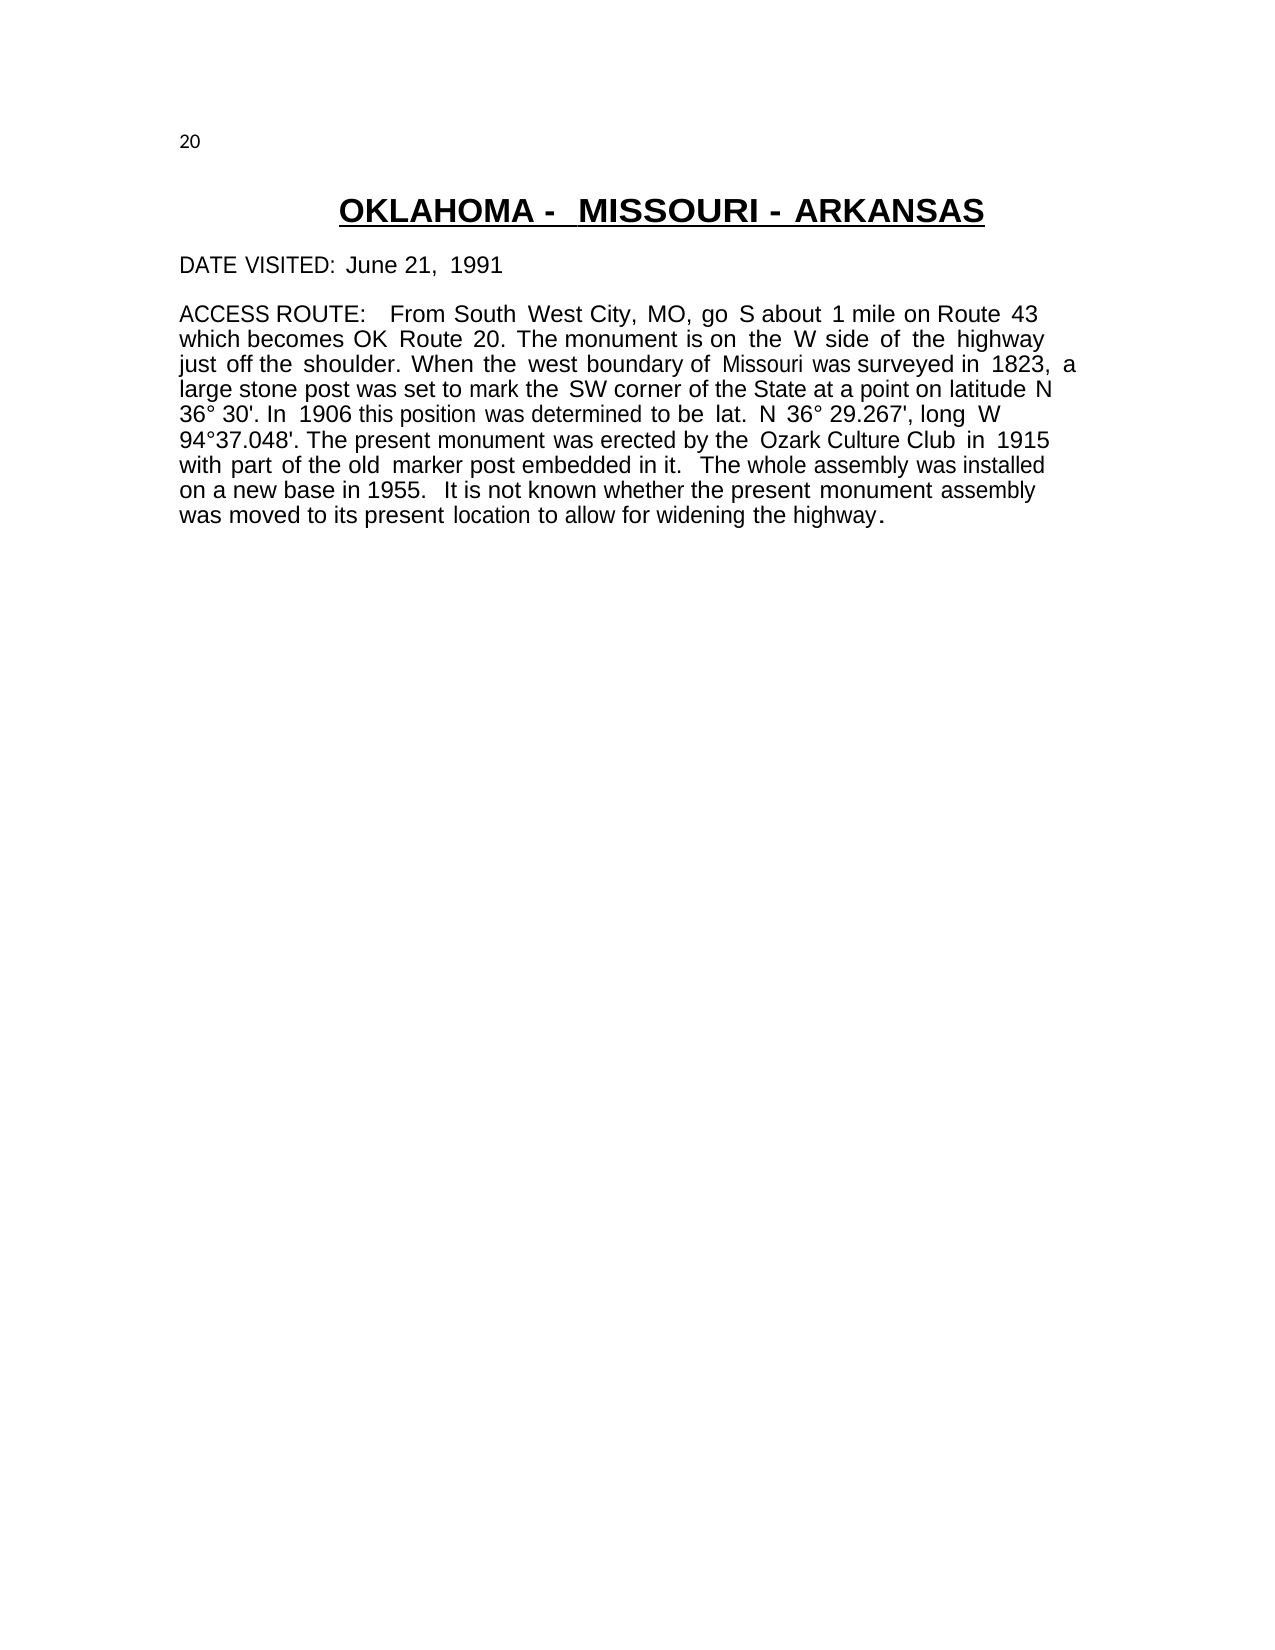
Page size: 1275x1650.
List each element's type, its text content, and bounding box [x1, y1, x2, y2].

text OKLAHOMA - MISSOURI - ARKANSAS [329, 191, 995, 230]
text ACCESS ROUTE: From South West City, MO, go S about 1 mile on Route 43 which becomes OK Route 20. The monument is on the W side of the highway just off the shoulder. When the west boundary of Missouri was surveyed in 1823, a large stone post was set to mark the SW corner of the State at a point on latitude N 36° 30'. In 1906 this position was determined to be lat. N 36° 29.267', long W 94°37.048'. The present monument was erected by the Ozark Culture Club in 1915 with part of the old marker post embedded in it. The whole assembly was installed on a new base in 1955. It is not known whether the present monument assembly was moved to its present location to allow for widening the highway. [179, 302, 1077, 529]
text DATE VISITED: June 21, 1991 [179, 251, 1098, 279]
text 20 [179, 132, 1096, 153]
